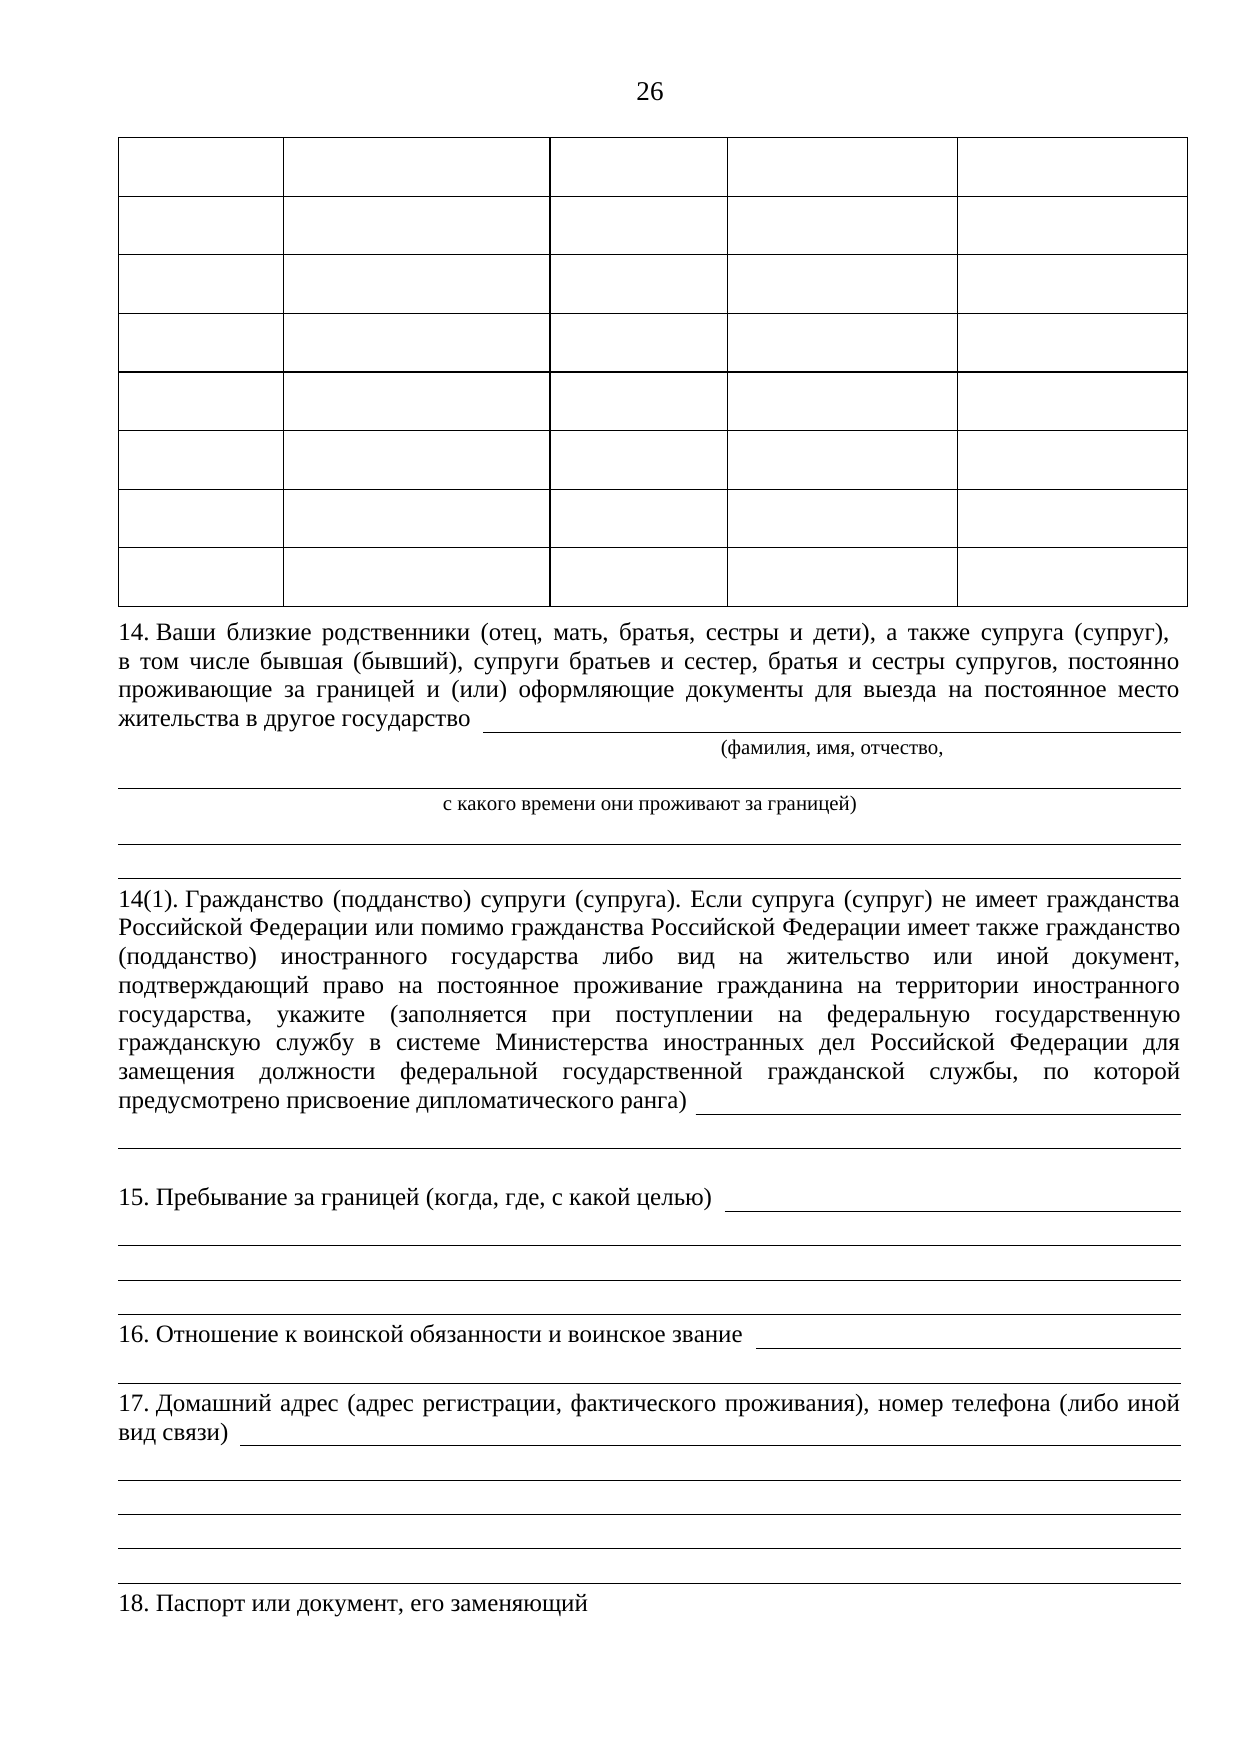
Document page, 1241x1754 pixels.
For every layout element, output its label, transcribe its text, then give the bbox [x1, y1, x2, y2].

table_cell [119, 548, 283, 606]
table_cell [551, 314, 727, 371]
table_cell [728, 490, 957, 547]
table_cell [958, 490, 1187, 547]
text 15. Пребывание за границей (когда, где, с какой целью) [118, 1182, 1181, 1211]
table_cell [284, 255, 549, 313]
table_cell [958, 197, 1187, 254]
table_cell [551, 548, 727, 606]
table_cell [958, 373, 1187, 430]
table_cell [551, 373, 727, 430]
text 17. Домашний адрес (адрес регистрации, фактического проживания), номер телефона (либо иной вид связи) [118, 1388, 1181, 1445]
table_cell [119, 490, 283, 547]
table_cell [728, 548, 957, 606]
text 14(1). Гражданство (подданство) супруги (супруга). Если супруга (супруг) не имеет гражданства Российской Федерации или помимо гражданства Российской Федерации имеет также гражданство (подданство) иностранного государства либо вид на жительство или иной документ, подтверждающий право на постоянное проживание гражданина на территории иностранного государства, укажите (заполняется при поступлении на федеральную государственную гражданскую службу в системе Министерства иностранных дел Российской Федерации для замещения должности федеральной государственной гражданской службы, по которой предусмотрено присвоение дипломатического ранга) [118, 884, 1181, 1114]
table_cell [728, 431, 957, 488]
table_cell [284, 548, 549, 606]
text (фамилия, имя, отчество, [483, 733, 1181, 759]
table_cell [551, 431, 727, 488]
table_cell [958, 255, 1187, 313]
table_cell [958, 138, 1187, 196]
table_cell [284, 373, 549, 430]
table_cell [551, 197, 727, 254]
text с какого времени они проживают за границей) [118, 789, 1181, 815]
table_cell [119, 431, 283, 488]
table_cell [284, 197, 549, 254]
table_cell [119, 255, 283, 313]
table_cell [119, 138, 283, 196]
table_cell [728, 138, 957, 196]
text 18. Паспорт или документ, его заменяющий [118, 1588, 1181, 1617]
table_cell [284, 490, 549, 547]
table_cell [958, 431, 1187, 488]
table_cell [284, 138, 549, 196]
table_cell [551, 255, 727, 313]
table_cell [728, 314, 957, 371]
table_cell [284, 431, 549, 488]
table_cell [958, 314, 1187, 371]
table_cell [119, 197, 283, 254]
table_cell [728, 197, 957, 254]
table_cell [728, 373, 957, 430]
table_cell [551, 490, 727, 547]
table_cell [728, 255, 957, 313]
table_cell [284, 314, 549, 371]
text 14. Ваши близкие родственники (отец, мать, братья, сестры и дети), а также супруга (супруг), в том числе бывшая (бывший), супруги братьев и сестер, братья и сестры супругов, постоянно проживающие за границей и (или) оформляющие документы для выезда на постоянное место жительства в другое государство [118, 617, 1181, 732]
table_cell [551, 138, 727, 196]
text 16. Отношение к воинской обязанности и воинское звание [118, 1319, 1181, 1348]
table_cell [958, 548, 1187, 606]
table_cell [119, 314, 283, 371]
table_cell [119, 373, 283, 430]
